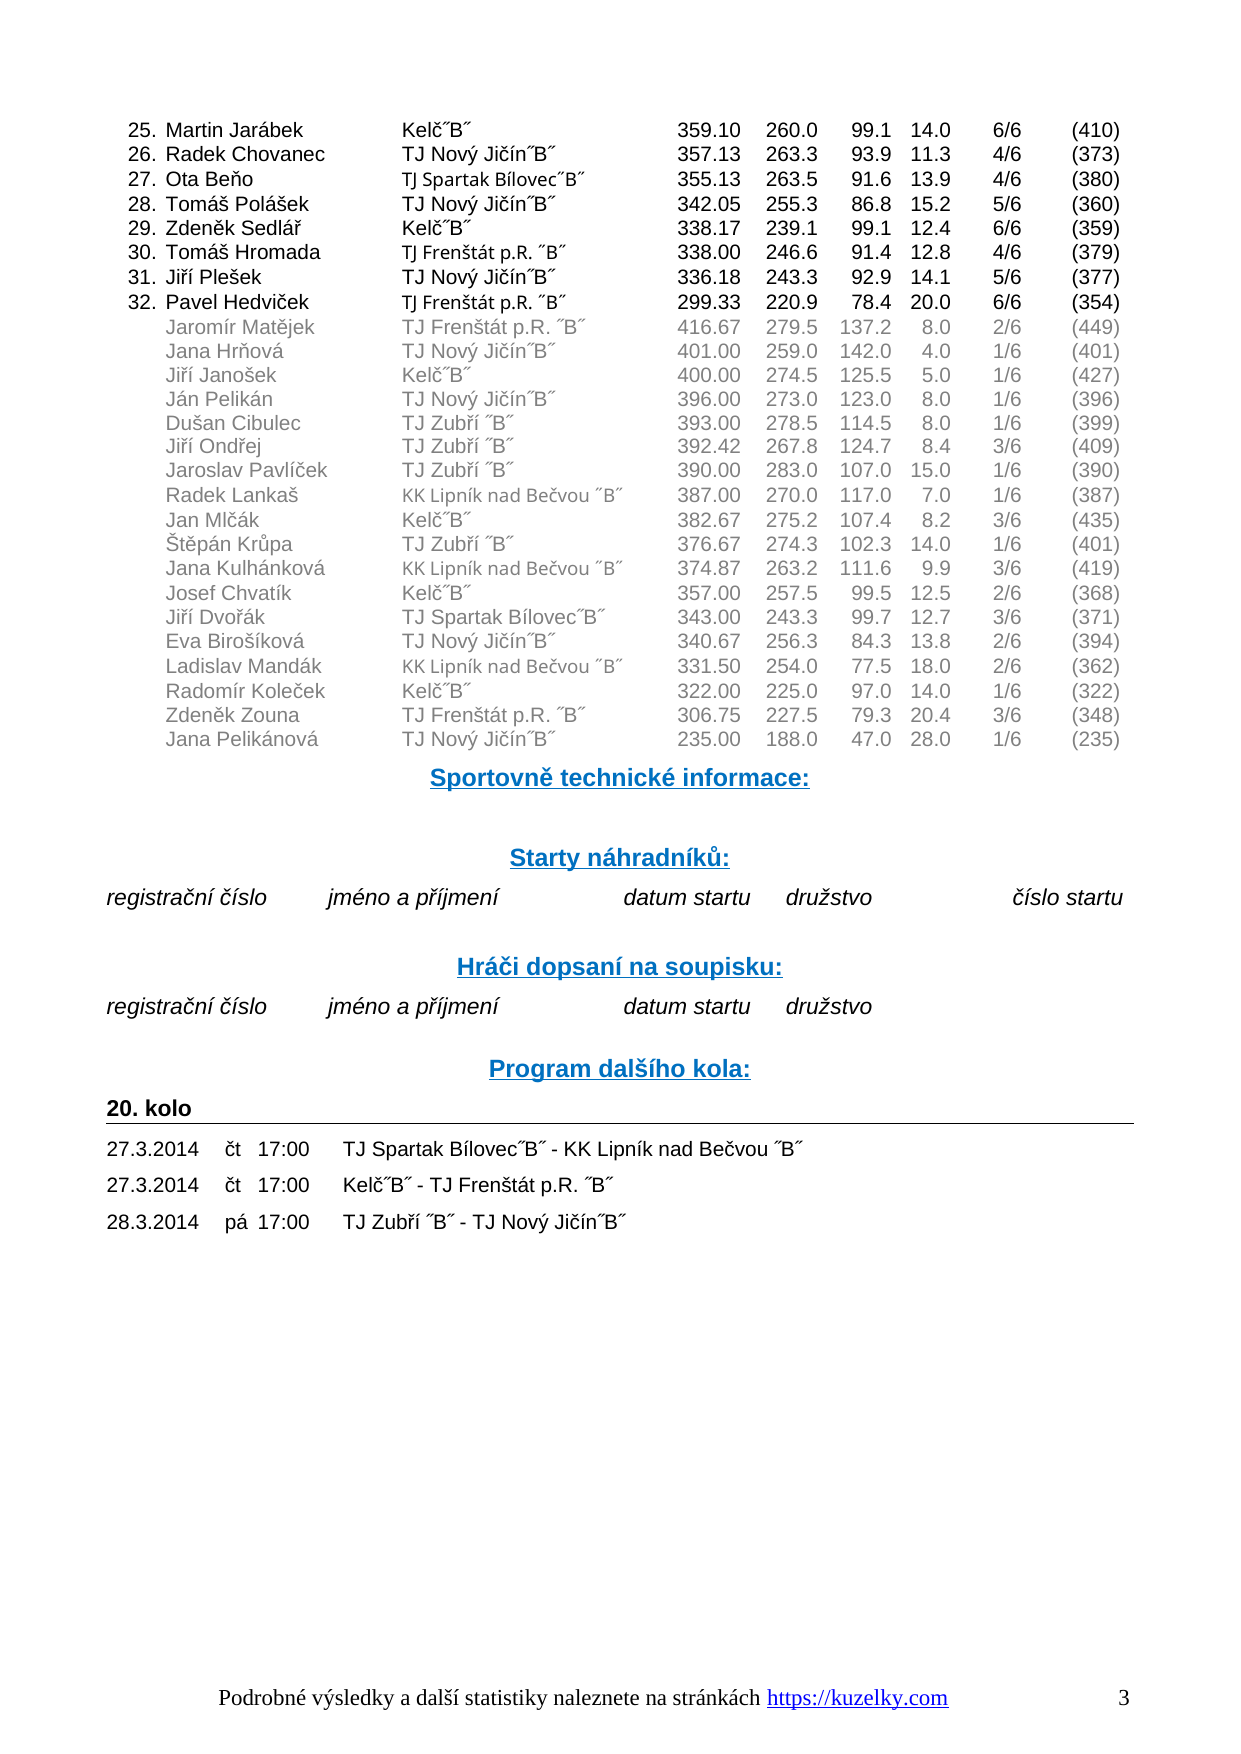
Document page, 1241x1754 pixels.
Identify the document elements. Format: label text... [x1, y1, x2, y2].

text Jiří Ondřej TJ Zubří ˝B˝ 392.42 267.8 124.7 8.4 3/6 (409) [106, 434, 1134, 458]
text 28.3.2014 pá 17:00 TJ Zubří ˝B˝ - TJ Nový Jičín˝B˝ [106, 1210, 1134, 1234]
text Ján Pelikán TJ Nový Jičín˝B˝ 396.00 273.0 123.0 8.0 1/6 (396) [106, 386, 1134, 410]
text registrační číslo jméno a příjmení datum startu družstvo číslo startu [106, 884, 1134, 911]
text Radek Lankaš KK Lipník nad Bečvou ˝B˝ 387.00 270.0 117.0 7.0 1/6 (387) [106, 482, 1134, 508]
text Zdeněk Zouna TJ Frenštát p.R. ˝B˝ 306.75 227.5 79.3 20.4 3/6 (348) [106, 702, 1134, 726]
text Jiří Janošek Kelč˝B˝ 400.00 274.5 125.5 5.0 1/6 (427) [106, 362, 1134, 386]
text 30. Tomáš Hromada TJ Frenštát p.R. ˝B˝ 338.00 246.6 91.4 12.8 4/6 (379) [106, 239, 1134, 265]
text Hráči dopsaní na soupisku: [94, 923, 1145, 981]
text Jan Mlčák Kelč˝B˝ 382.67 275.2 107.4 8.2 3/6 (435) [106, 508, 1134, 532]
text Sportovně technické informace: [94, 763, 1145, 792]
text Starty náhradníků: [94, 843, 1145, 872]
text registrační číslo jméno a příjmení datum startu družstvo [106, 993, 1134, 1019]
text Jana Kulhánková KK Lipník nad Bečvou ˝B˝ 374.87 263.2 111.6 9.9 3/6 (419) [106, 556, 1134, 581]
text Štěpán Krůpa TJ Zubří ˝B˝ 376.67 274.3 102.3 14.0 1/6 (401) [106, 532, 1134, 556]
text 27.3.2014 čt 17:00 TJ Spartak Bílovec˝B˝ - KK Lipník nad Bečvou ˝B˝ [106, 1137, 1134, 1161]
text Ladislav Mandák KK Lipník nad Bečvou ˝B˝ 331.50 254.0 77.5 18.0 2/6 (362) [106, 653, 1134, 678]
text 26. Radek Chovanec TJ Nový Jičín˝B˝ 357.13 263.3 93.9 11.3 4/6 (373) [106, 142, 1134, 166]
text 25. Martin Jarábek Kelč˝B˝ 359.10 260.0 99.1 14.0 6/6 (410) [106, 118, 1134, 142]
text Josef Chvatík Kelč˝B˝ 357.00 257.5 99.5 12.5 2/6 (368) [106, 581, 1134, 605]
text Jiří Dvořák TJ Spartak Bílovec˝B˝ 343.00 243.3 99.7 12.7 3/6 (371) [106, 605, 1134, 629]
text 31. Jiří Plešek TJ Nový Jičín˝B˝ 336.18 243.3 92.9 14.1 5/6 (377) [106, 265, 1134, 289]
text Jana Hrňová TJ Nový Jičín˝B˝ 401.00 259.0 142.0 4.0 1/6 (401) [106, 338, 1134, 362]
text 20. kolo [106, 1095, 1134, 1123]
text Radomír Koleček Kelč˝B˝ 322.00 225.0 97.0 14.0 1/6 (322) [106, 678, 1134, 702]
text Eva Birošíková TJ Nový Jičín˝B˝ 340.67 256.3 84.3 13.8 2/6 (394) [106, 629, 1134, 653]
text Jaromír Matějek TJ Frenštát p.R. ˝B˝ 416.67 279.5 137.2 8.0 2/6 (449) [106, 314, 1134, 338]
text 32. Pavel Hedviček TJ Frenštát p.R. ˝B˝ 299.33 220.9 78.4 20.0 6/6 (354) [106, 289, 1134, 314]
text Jana Pelikánová TJ Nový Jičín˝B˝ 235.00 188.0 47.0 28.0 1/6 (235) [106, 726, 1134, 750]
text 27.3.2014 čt 17:00 Kelč˝B˝ - TJ Frenštát p.R. ˝B˝ [106, 1173, 1134, 1197]
text Dušan Cibulec TJ Zubří ˝B˝ 393.00 278.5 114.5 8.0 1/6 (399) [106, 410, 1134, 434]
text Jaroslav Pavlíček TJ Zubří ˝B˝ 390.00 283.0 107.0 15.0 1/6 (390) [106, 458, 1134, 482]
text 27. Ota Beňo TJ Spartak Bílovec˝B˝ 355.13 263.5 91.6 13.9 4/6 (380) [106, 166, 1134, 192]
text 29. Zdeněk Sedlář Kelč˝B˝ 338.17 239.1 99.1 12.4 6/6 (359) [106, 216, 1134, 239]
text Program dalšího kola: [94, 1053, 1145, 1082]
text 28. Tomáš Polášek TJ Nový Jičín˝B˝ 342.05 255.3 86.8 15.2 5/6 (360) [106, 192, 1134, 216]
